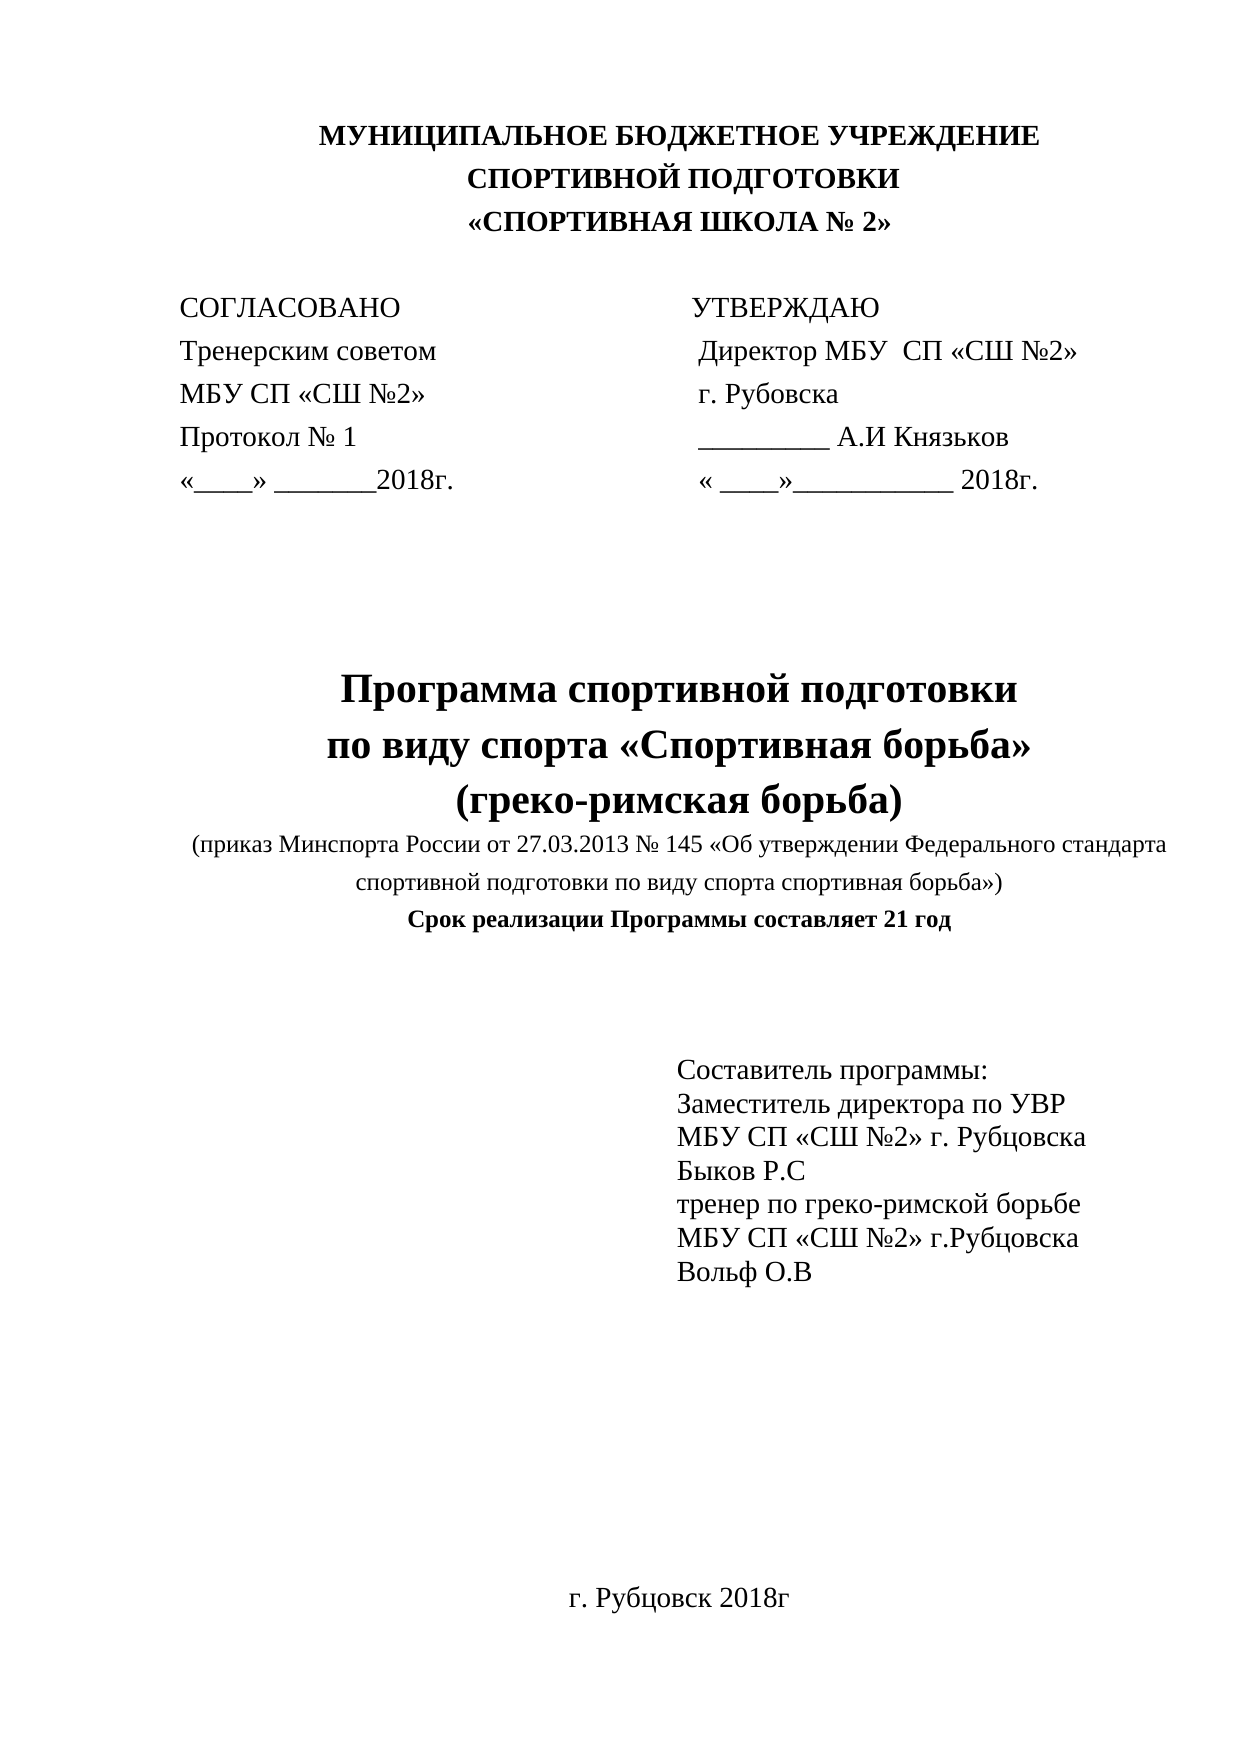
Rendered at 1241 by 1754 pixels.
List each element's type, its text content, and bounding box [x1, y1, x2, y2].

table_header УТВЕРЖДАЮ [680, 290, 1192, 333]
table_cell « ____»___________ 2018г. [680, 462, 1192, 505]
text СПОРТИВНОЙ ПОДГОТОВКИ [178, 161, 1181, 195]
table_cell Протокол № 1 [168, 419, 679, 462]
table_cell «____» _______2018г. [168, 462, 679, 505]
table_header СОГЛАСОВАНО [168, 290, 679, 333]
table_cell Тренерским советом [168, 333, 679, 376]
table_cell Директор МБУ СП «СШ №2» [680, 333, 1192, 376]
text «СПОРТИВНАЯ ШКОЛА № 2» [178, 204, 1181, 238]
text г. Рубцовск 2018г [177, 1580, 1181, 1614]
table_header Составитель программы: Заместитель директора по УВР МБУ СП «СШ №2» г. Рубцовска Быков Р.С тренер по греко-римской борьбе МБУ СП «СШ №2» г.Рубцовска Вольф О.В [665, 1053, 1192, 1349]
text (греко-римская борьба) [177, 774, 1181, 822]
table_cell МБУ СП «СШ №2» [168, 376, 679, 419]
text (приказ Минспорта России от 27.03.2013 № 145 «Об утверждении Федерального стандарта спортивной подготовки по виду спорта спортивная борьба») [177, 829, 1181, 895]
text Программа спортивной подготовки [177, 664, 1181, 712]
table_cell _________ А.И Князьков [680, 419, 1192, 462]
text МУНИЦИПАЛЬНОЕ БЮДЖЕТНОЕ УЧРЕЖДЕНИЕ [178, 118, 1181, 152]
text по виду спорта «Спортивная борьба» [177, 719, 1181, 767]
table_cell г. Рубовска [680, 376, 1192, 419]
text Срок реализации Программы составляет 21 год [177, 904, 1181, 933]
